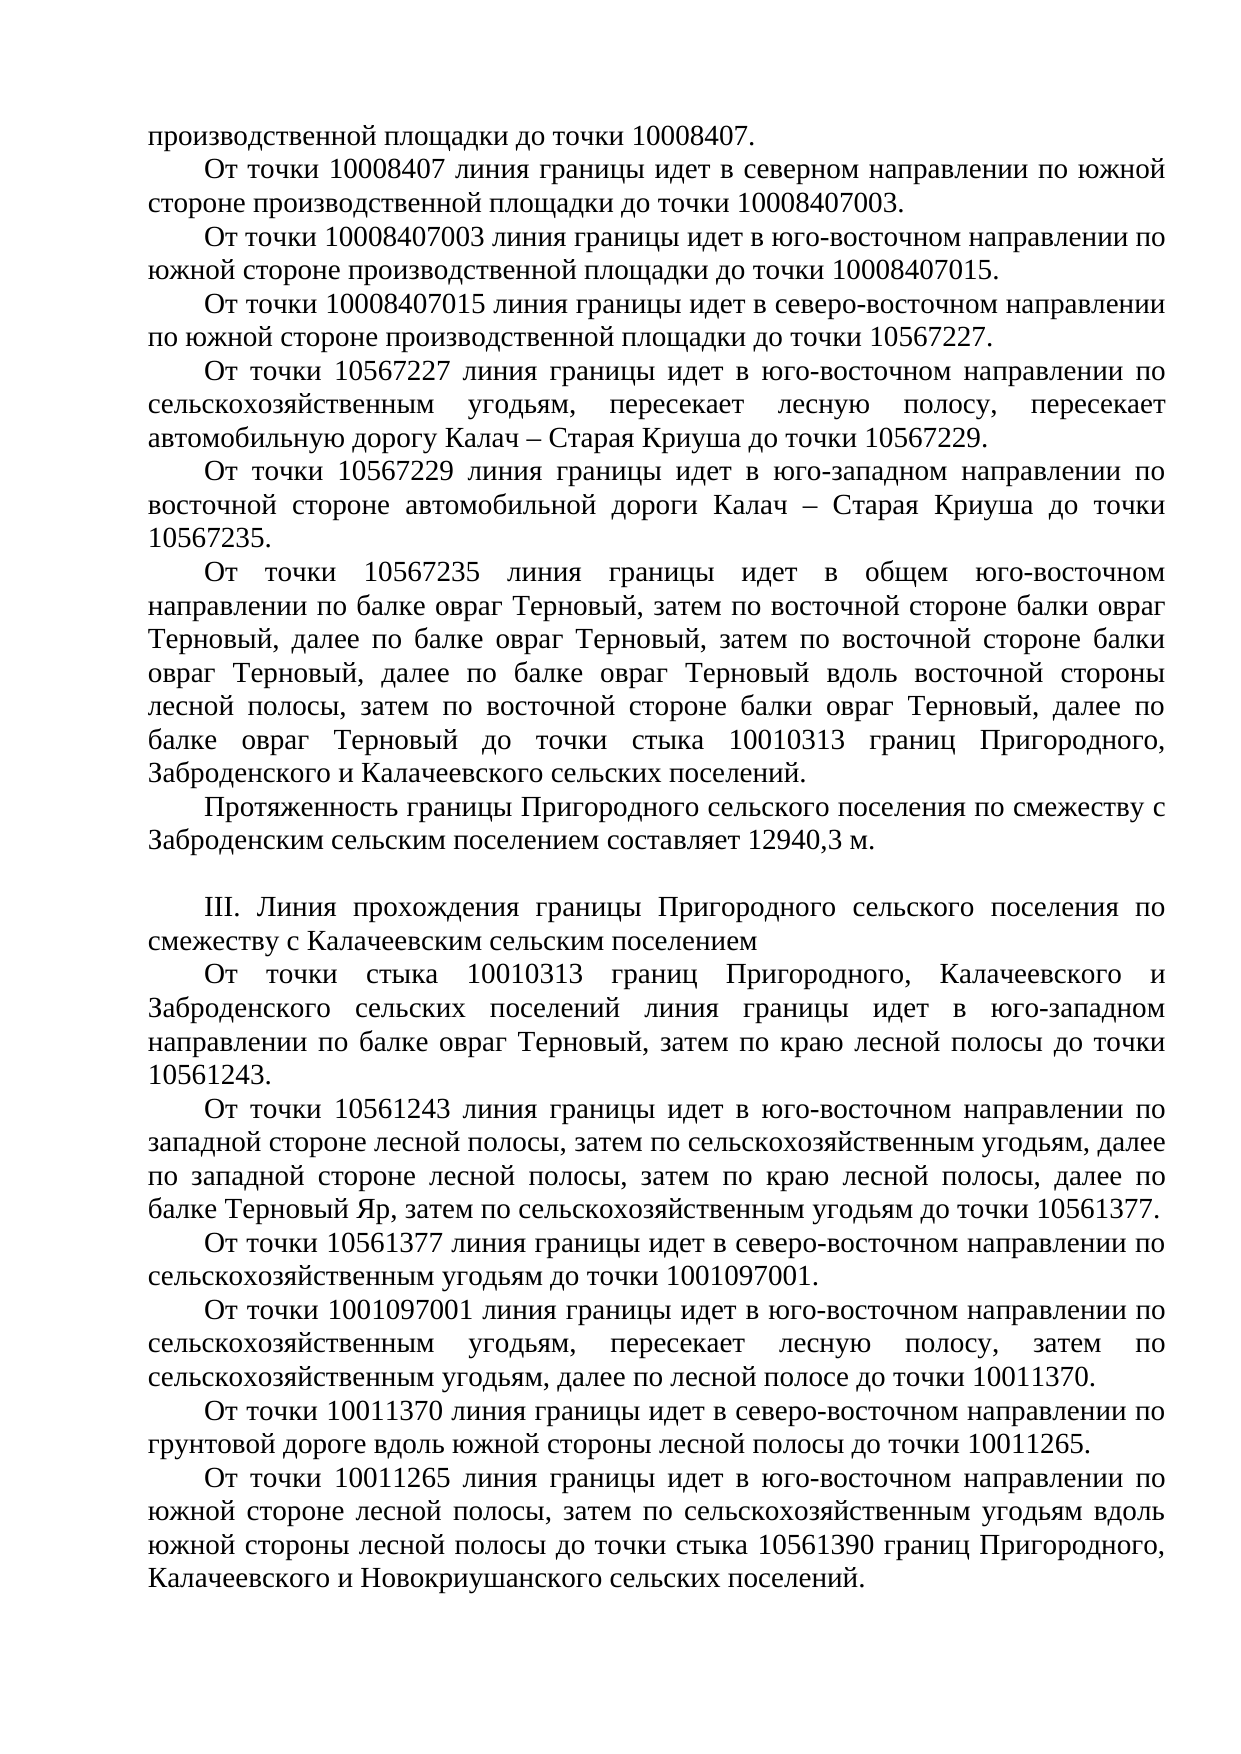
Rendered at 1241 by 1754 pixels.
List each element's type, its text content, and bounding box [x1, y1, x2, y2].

text От точки 10011265 линия границы идет в юго-восточном направлении по южной стороне лесной полосы, затем по сельскохозяйственным угодьям вдоль южной стороны лесной полосы до точки стыка 10561390 границ Пригородного, Калачеевского и Новокриушанского сельских поселений. [148, 1460, 1167, 1594]
text От точки 10008407015 линия границы идет в северо-восточном направлении по южной стороне производственной площадки до точки 10567227. [148, 286, 1167, 353]
text От точки 1001097001 линия границы идет в юго-восточном направлении по сельскохозяйственным угодьям, пересекает лесную полосу, затем по сельскохозяйственным угодьям, далее по лесной полосе до точки 10011370. [148, 1292, 1167, 1393]
text Протяженность границы Пригородного сельского поселения по смежеству с Заброденским сельским поселением составляет . [148, 789, 1167, 856]
text От точки стыка 10010313 границ Пригородного, Калачеевского и Заброденского сельских поселений линия границы идет в юго-западном направлении по балке овраг Терновый, затем по краю лесной полосы до точки 10561243. [148, 957, 1167, 1091]
text III. Линия прохождения границы Пригородного сельского поселения по смежеству с Калачеевским сельским поселением [148, 889, 1167, 957]
text От точки 10008407003 линия границы идет в юго-восточном направлении по южной стороне производственной площадки до точки 10008407015. [148, 219, 1167, 286]
text От точки 10567227 линия границы идет в юго-восточном направлении по сельскохозяйственным угодьям, пересекает лесную полосу, пересекает автомобильную дорогу Калач – Старая Криуша до точки 10567229. [148, 353, 1167, 453]
text От точки 10008407 линия границы идет в северном направлении по южной стороне производственной площадки до точки 10008407003. [148, 152, 1167, 219]
text От точки 10561377 линия границы идет в северо-восточном направлении по сельскохозяйственным угодьям до точки 1001097001. [148, 1225, 1167, 1292]
text От точки 10561243 линия границы идет в юго-восточном направлении по западной стороне лесной полосы, затем по сельскохозяйственным угодьям, далее по западной стороне лесной полосы, затем по краю лесной полосы, далее по балке Терновый Яр, затем по сельскохозяйственным угодьям до точки 10561377. [148, 1091, 1167, 1225]
text От точки 10567235 линия границы идет в общем юго-восточном направлении по балке овраг Терновый, затем по восточной стороне балки овраг Терновый, далее по балке овраг Терновый, затем по восточной стороне балки овраг Терновый, далее по балке овраг Терновый вдоль восточной стороны лесной полосы, затем по восточной стороне балки овраг Терновый, далее по балке овраг Терновый до точки стыка 10010313 границ Пригородного, Заброденского и Калачеевского сельских поселений. [148, 554, 1167, 789]
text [148, 118, 1167, 152]
text От точки 10567229 линия границы идет в юго-западном направлении по восточной стороне автомобильной дороги Калач – Старая Криуша до точки 10567235. [148, 453, 1167, 554]
text От точки 10011370 линия границы идет в северо-восточном направлении по грунтовой дороге вдоль южной стороны лесной полосы до точки 10011265. [148, 1393, 1167, 1460]
